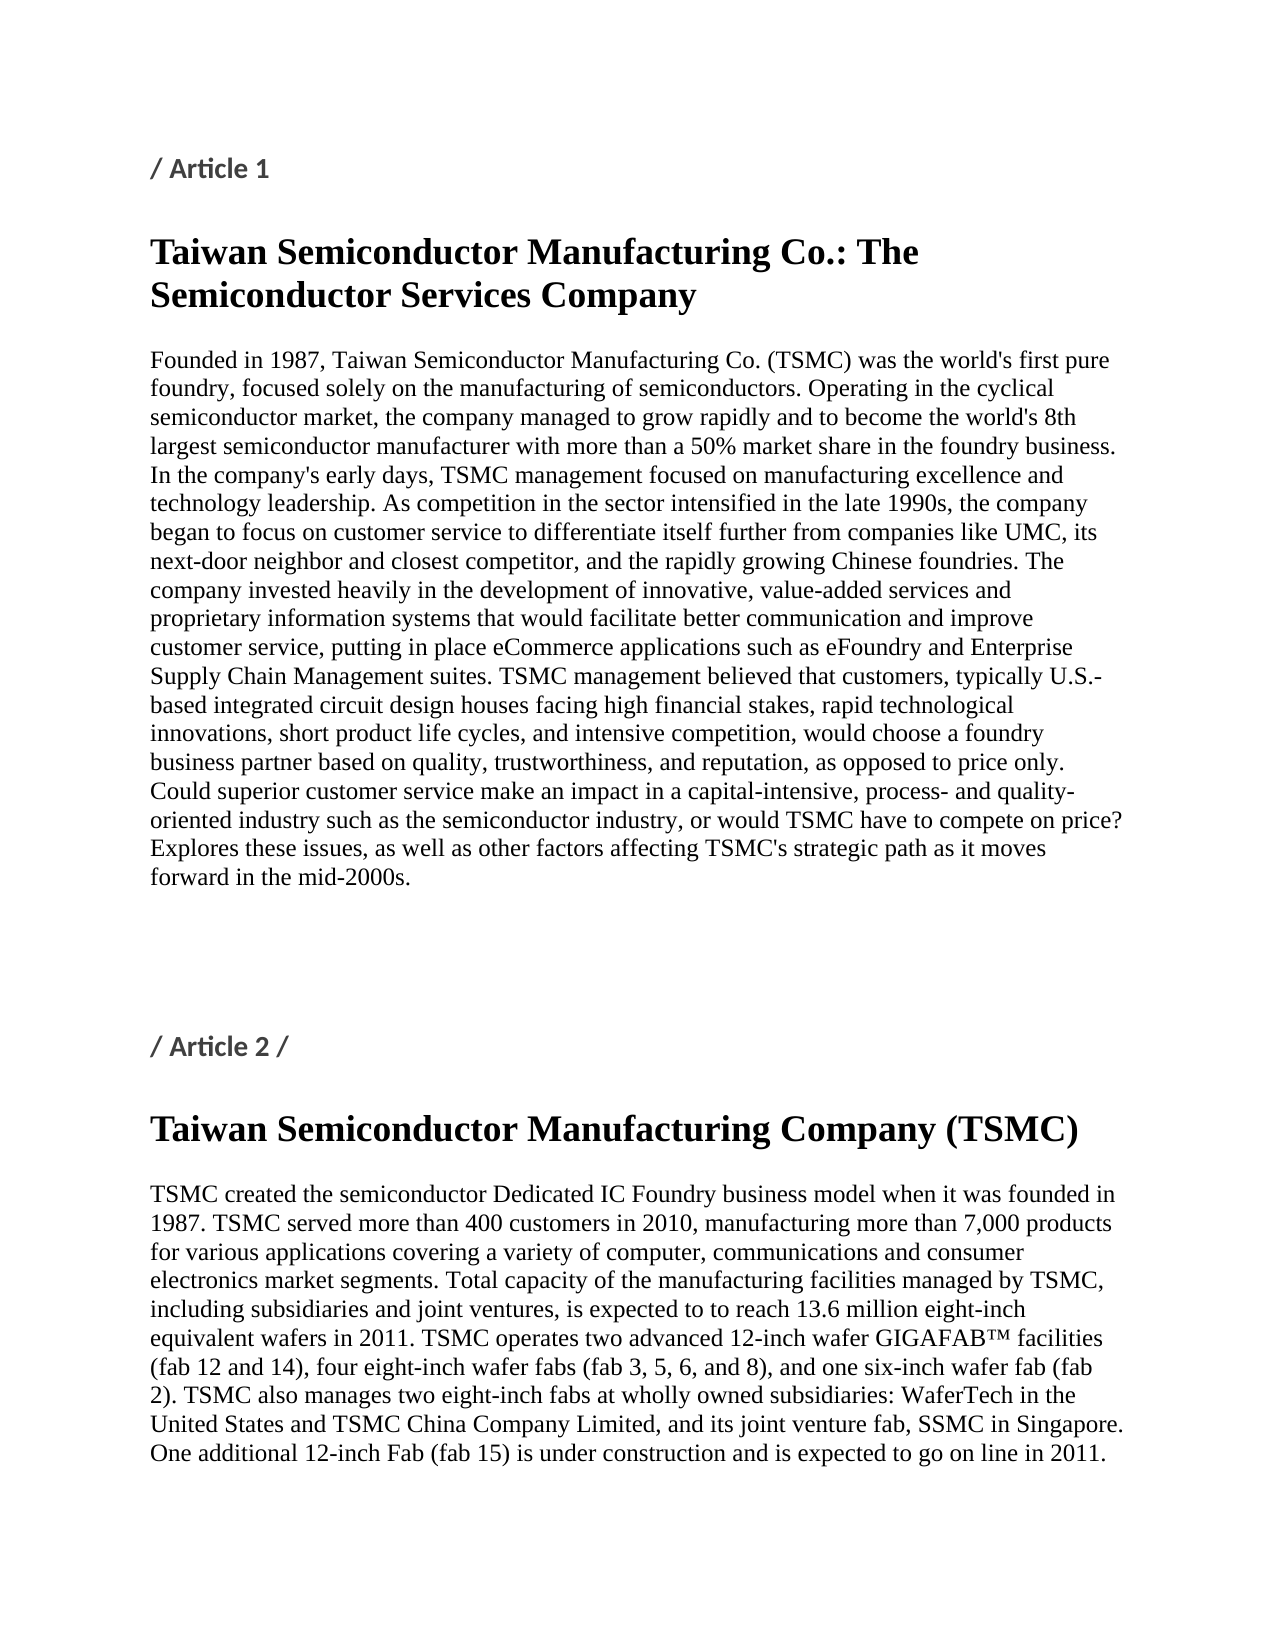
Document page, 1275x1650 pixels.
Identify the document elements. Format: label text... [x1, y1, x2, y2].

text Founded in 1987, Taiwan Semiconductor Manufacturing Co. (TSMC) was the world's first pure foundry, focused solely on the manufacturing of semiconductors. Operating in the cyclical semiconductor market, the company managed to grow rapidly and to become the world's 8th largest semiconductor manufacturer with more than a 50% market share in the foundry business. In the company's early days, TSMC management focused on manufacturing excellence and technology leadership. As competition in the sector intensified in the late 1990s, the company began to focus on customer service to differentiate itself further from companies like UMC, its next-door neighbor and closest competitor, and the rapidly growing Chinese foundries. The company invested heavily in the development of innovative, value-added services and proprietary information systems that would facilitate better communication and improve customer service, putting in place eCommerce applications such as eFoundry and Enterprise Supply Chain Management suites. TSMC management believed that customers, typically U.S.-based integrated circuit design houses facing high financial stakes, rapid technological innovations, short product life cycles, and intensive competition, would choose a foundry business partner based on quality, trustworthiness, and reputation, as opposed to price only. Could superior customer service make an impact in a capital-intensive, process- and quality- oriented industry such as the semiconductor industry, or would TSMC have to compete on price? Explores these issues, as well as other factors affecting TSMC's strategic path as it moves forward in the mid-2000s. [150, 345, 1125, 891]
text Taiwan Semiconductor Manufacturing Co.: The Semiconductor Services Company [150, 229, 1125, 316]
text TSMC created the semiconductor Dedicated IC Foundry business model when it was founded in 1987. TSMC served more than 400 customers in 2010, manufacturing more than 7,000 products for various applications covering a variety of computer, communications and consumer electronics market segments. Total capacity of the manufacturing facilities managed by TSMC, including subsidiaries and joint ventures, is expected to to reach 13.6 million eight-inch equivalent wafers in 2011. TSMC operates two advanced 12-inch wafer GIGAFAB™ facilities (fab 12 and 14), four eight-inch wafer fabs (fab 3, 5, 6, and 8), and one six-inch wafer fab (fab 2). TSMC also manages two eight-inch fabs at wholly owned subsidiaries: WaferTech in the United States and TSMC China Company Limited, and its joint venture fab, SSMC in Singapore. One additional 12-inch Fab (fab 15) is under construction and is expected to go on line in 2011. [150, 1179, 1125, 1467]
text / Article 1 [150, 150, 1125, 186]
text / Article 2 / [150, 1028, 1125, 1063]
text Taiwan Semiconductor Manufacturing Company (TSMC) [150, 1107, 1125, 1150]
